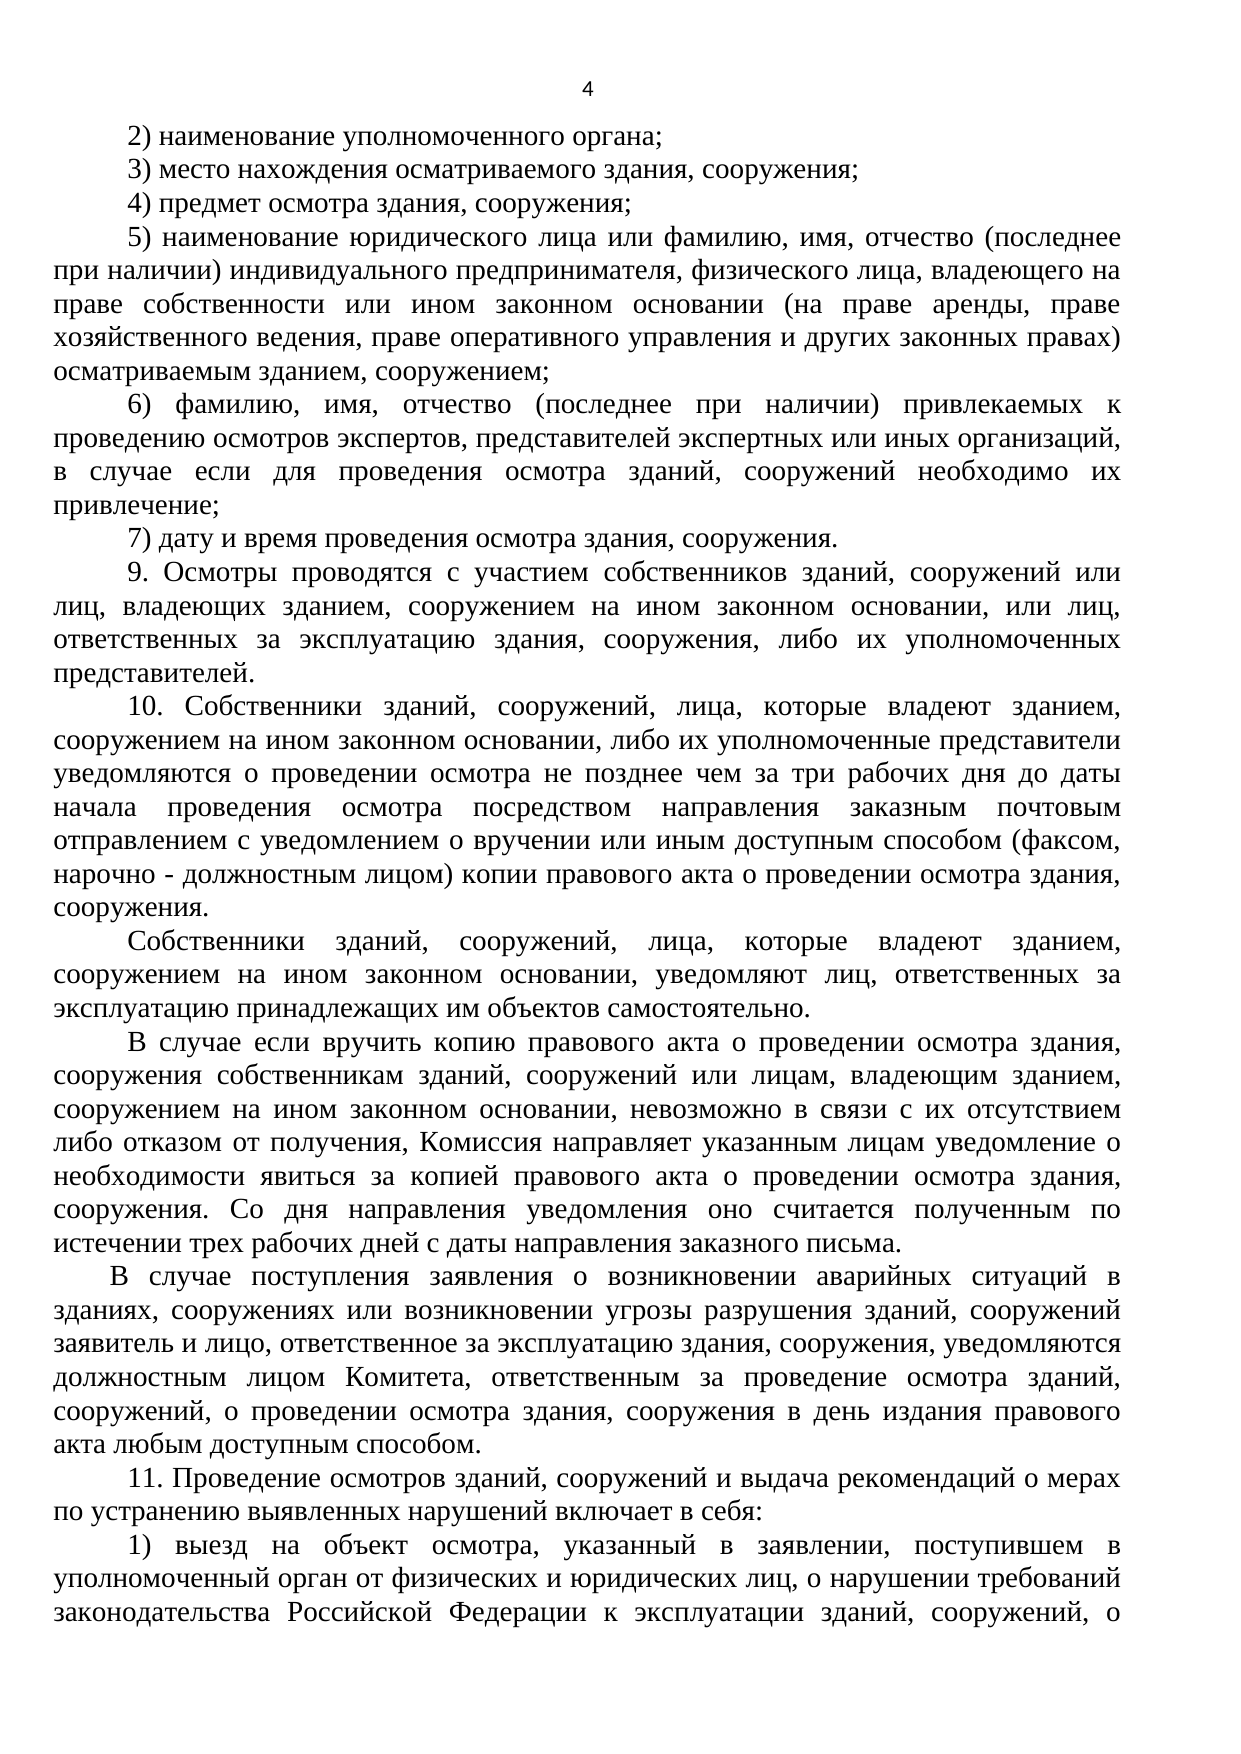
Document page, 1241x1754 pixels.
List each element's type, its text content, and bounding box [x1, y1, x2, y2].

text 2) наименование уполномоченного органа; [53, 118, 1122, 152]
text 6) фамилию, имя, отчество (последнее при наличии) привлекаемых к проведению осмотров экспертов, представителей экспертных или иных организаций, в случае если для проведения осмотра зданий, сооружений необходимо их привлечение; [53, 386, 1122, 521]
text 3) место нахождения осматриваемого здания, сооружения; [53, 152, 1122, 185]
text 5) наименование юридического лица или фамилию, имя, отчество (последнее при наличии) индивидуального предпринимателя, физического лица, владеющего на праве собственности или ином законном основании (на праве аренды, праве хозяйственного ведения, праве оперативного управления и других законных правах) осматриваемым зданием, сооружением; [53, 219, 1122, 386]
text 7) дату и время проведения осмотра здания, сооружения. [53, 521, 1122, 554]
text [53, 1527, 1122, 1627]
text В случае если вручить копию правового акта о проведении осмотра здания, сооружения собственникам зданий, сооружений или лицам, владеющим зданием, сооружением на ином законном основании, невозможно в связи с их отсутствием либо отказом от получения, Комиссия направляет указанным лицам уведомление о необходимости явиться за копией правового акта о проведении осмотра здания, сооружения. Со дня направления уведомления оно считается полученным по истечении трех рабочих дней с даты направления заказного письма. [53, 1024, 1122, 1258]
text 11. Проведение осмотров зданий, сооружений и выдача рекомендаций о мерах по устранению выявленных нарушений включает в себя: [53, 1460, 1122, 1527]
text 4) предмет осмотра здания, сооружения; [53, 185, 1122, 219]
text В случае поступления заявления о возникновении аварийных ситуаций в зданиях, сооружениях или возникновении угрозы разрушения зданий, сооружений заявитель и лицо, ответственное за эксплуатацию здания, сооружения, уведомляются должностным лицом Комитета, ответственным за проведение осмотра зданий, сооружений, о проведении осмотра здания, сооружения в день издания правового акта любым доступным способом. [53, 1258, 1122, 1460]
text Собственники зданий, сооружений, лица, которые владеют зданием, сооружением на ином законном основании, уведомляют лиц, ответственных за эксплуатацию принадлежащих им объектов самостоятельно. [53, 923, 1122, 1024]
text 9. Осмотры проводятся с участием собственников зданий, сооружений или лиц, владеющих зданием, сооружением на ином законном основании, или лиц, ответственных за эксплуатацию здания, сооружения, либо их уполномоченных представителей. [53, 554, 1122, 688]
text 10. Собственники зданий, сооружений, лица, которые владеют зданием, сооружением на ином законном основании, либо их уполномоченные представители уведомляются о проведении осмотра не позднее чем за три рабочих дня до даты начала проведения осмотра посредством направления заказным почтовым отправлением с уведомлением о вручении или иным доступным способом (факсом, нарочно - должностным лицом) копии правового акта о проведении осмотра здания, сооружения. [53, 688, 1122, 923]
